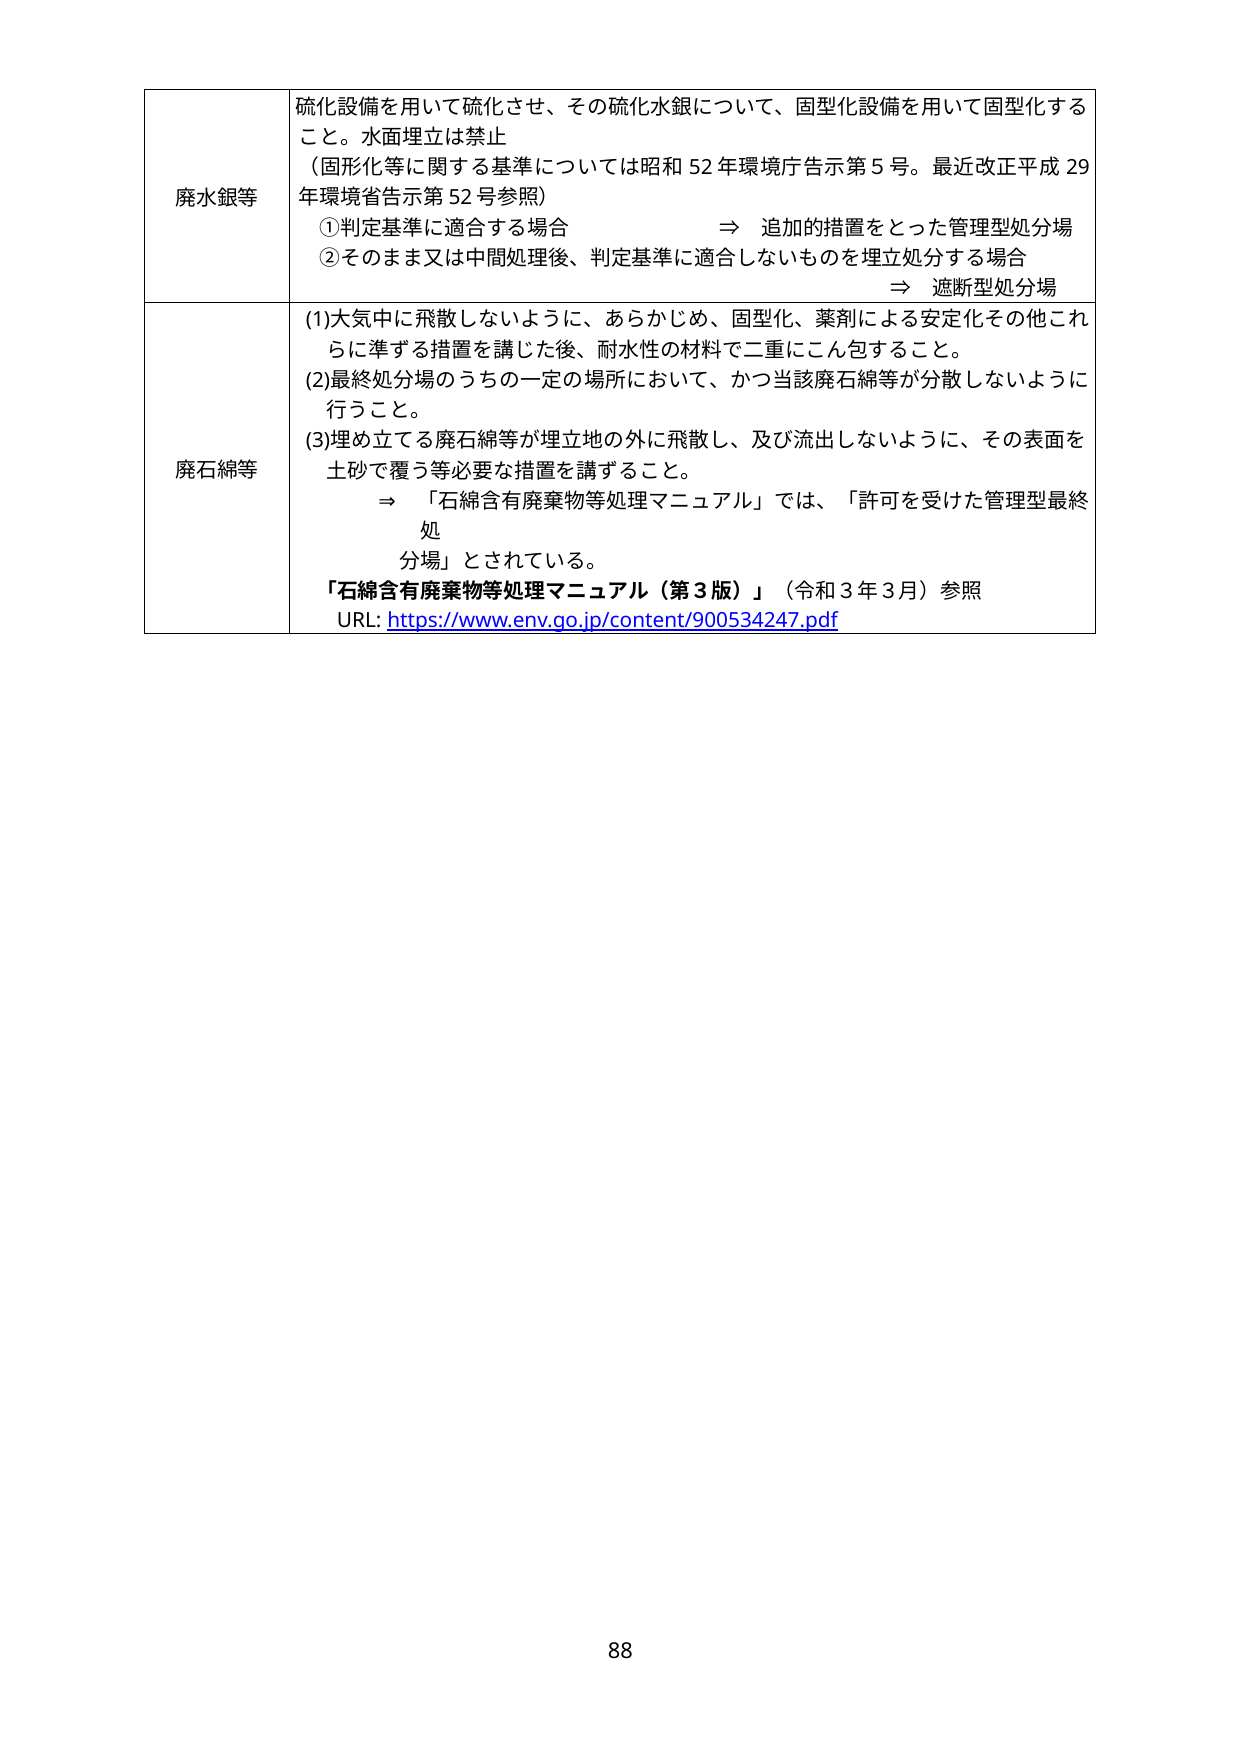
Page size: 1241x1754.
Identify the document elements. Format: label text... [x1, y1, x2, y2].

table_cell (1)大気中に飛散しないように、あらかじめ、固型化、薬剤による安定化その他これらに準ずる措置を講じた後、耐水性の材料で二重にこん包すること。 (2)最終処分場のうちの一定の場所において、かつ当該廃石綿等が分散しないように行うこと。 (3)埋め立てる廃石綿等が埋立地の外に飛散し、及び流出しないように、その表面を土砂で覆う等必要な措置を講ずること。 ⇒ 「石綿含有廃棄物等処理マニュアル」では、「許可を受けた管理型最終処 分場」とされている。 「石綿含有廃棄物等処理マニュアル（第３版）」（令和３年３月）参照 URL: https://www.env.go.jp/content/900534247.pdf [290, 303, 1095, 633]
table_cell 廃石綿等 [145, 303, 289, 633]
table_cell 硫化設備を用いて硫化させ、その硫化水銀について、固型化設備を用いて固型化すること。水面埋立は禁止 （固形化等に関する基準については昭和52年環境庁告示第５号。最近改正平成29年環境省告示第52号参照） ①判定基準に適合する場合 ⇒ 追加的措置をとった管理型処分場 ②そのまま又は中間処理後、判定基準に適合しないものを埋立処分する場合 ⇒ 遮断型処分場 [290, 90, 1095, 302]
table_cell 廃水銀等 [145, 90, 289, 302]
